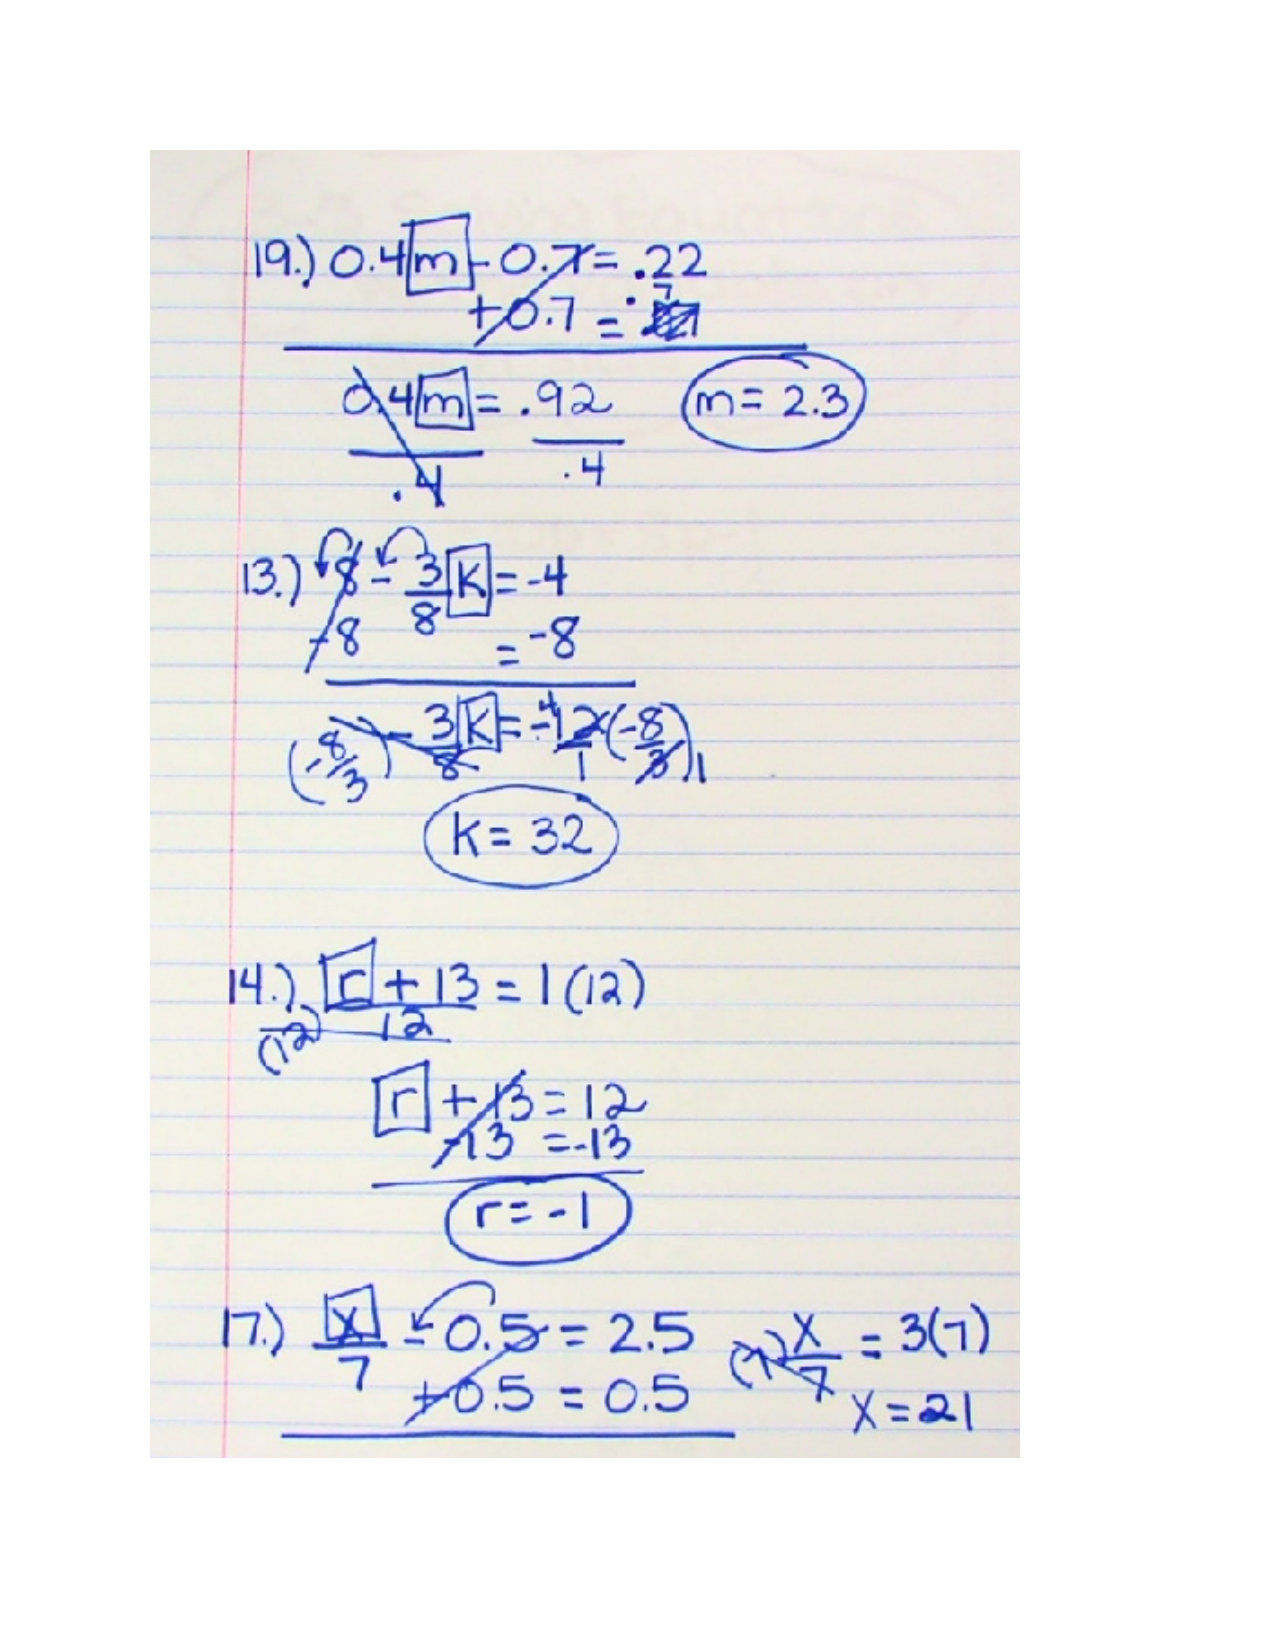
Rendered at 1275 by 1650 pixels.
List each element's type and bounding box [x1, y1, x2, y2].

picture [150, 150, 1021, 1458]
